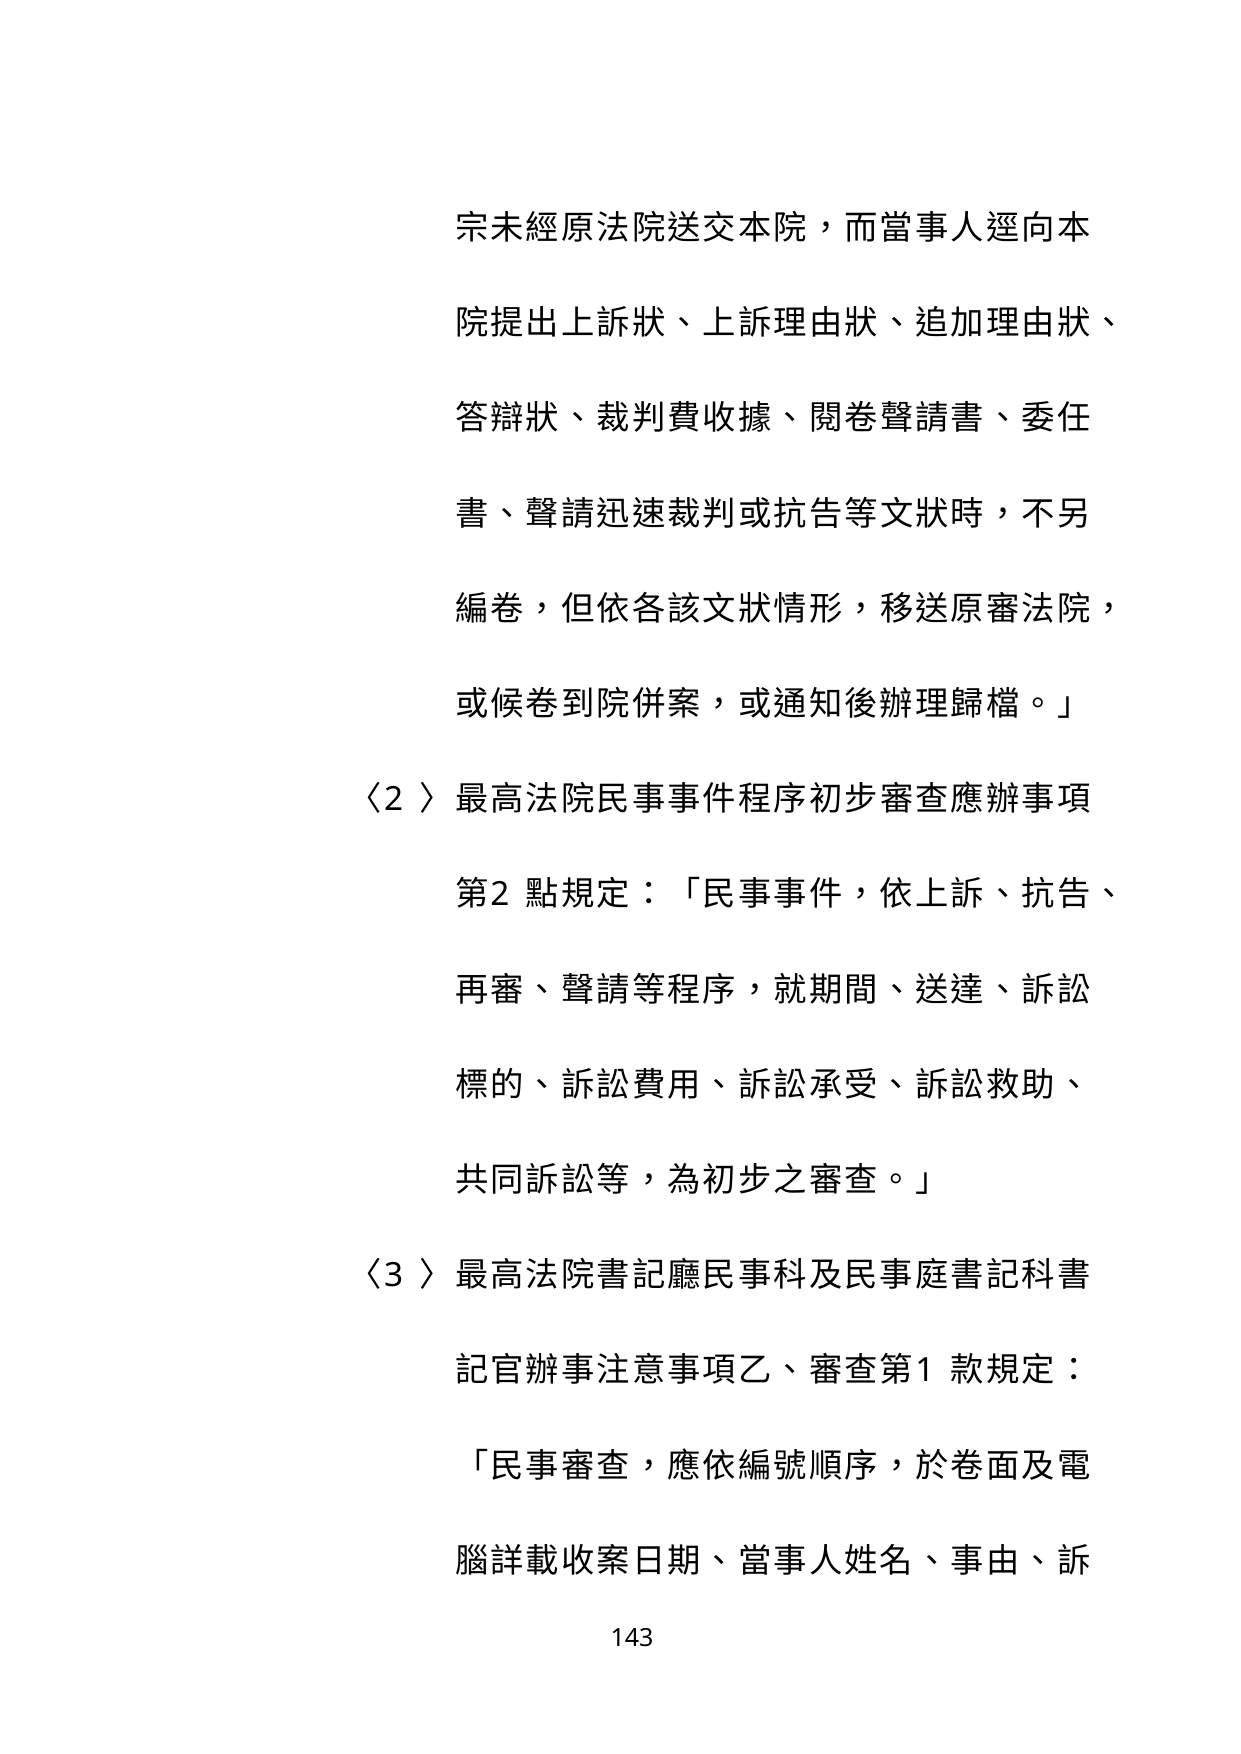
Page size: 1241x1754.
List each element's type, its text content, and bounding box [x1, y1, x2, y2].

subtitle 最高法院民事事件程序初步審查應辦事項第2點規定：「民事事件，依上訴、抗告、再審、聲請等程序，就期間、送達、訴訟標的、訴訟費用、訴訟承受、訴訟救助、共同訴訟等，為初步之審查。」 [331, 748, 1092, 1224]
subtitle 最高法院書記廳民事科及民事庭書記科書記官辦事注意事項乙、審查第1款規定：「民事審查，應依編號順序，於卷面及電腦詳載收案日期、當事人姓名、事由、訴訟標的、收受裁判費金額及其他各項進行日期。」 [331, 1224, 1092, 1605]
